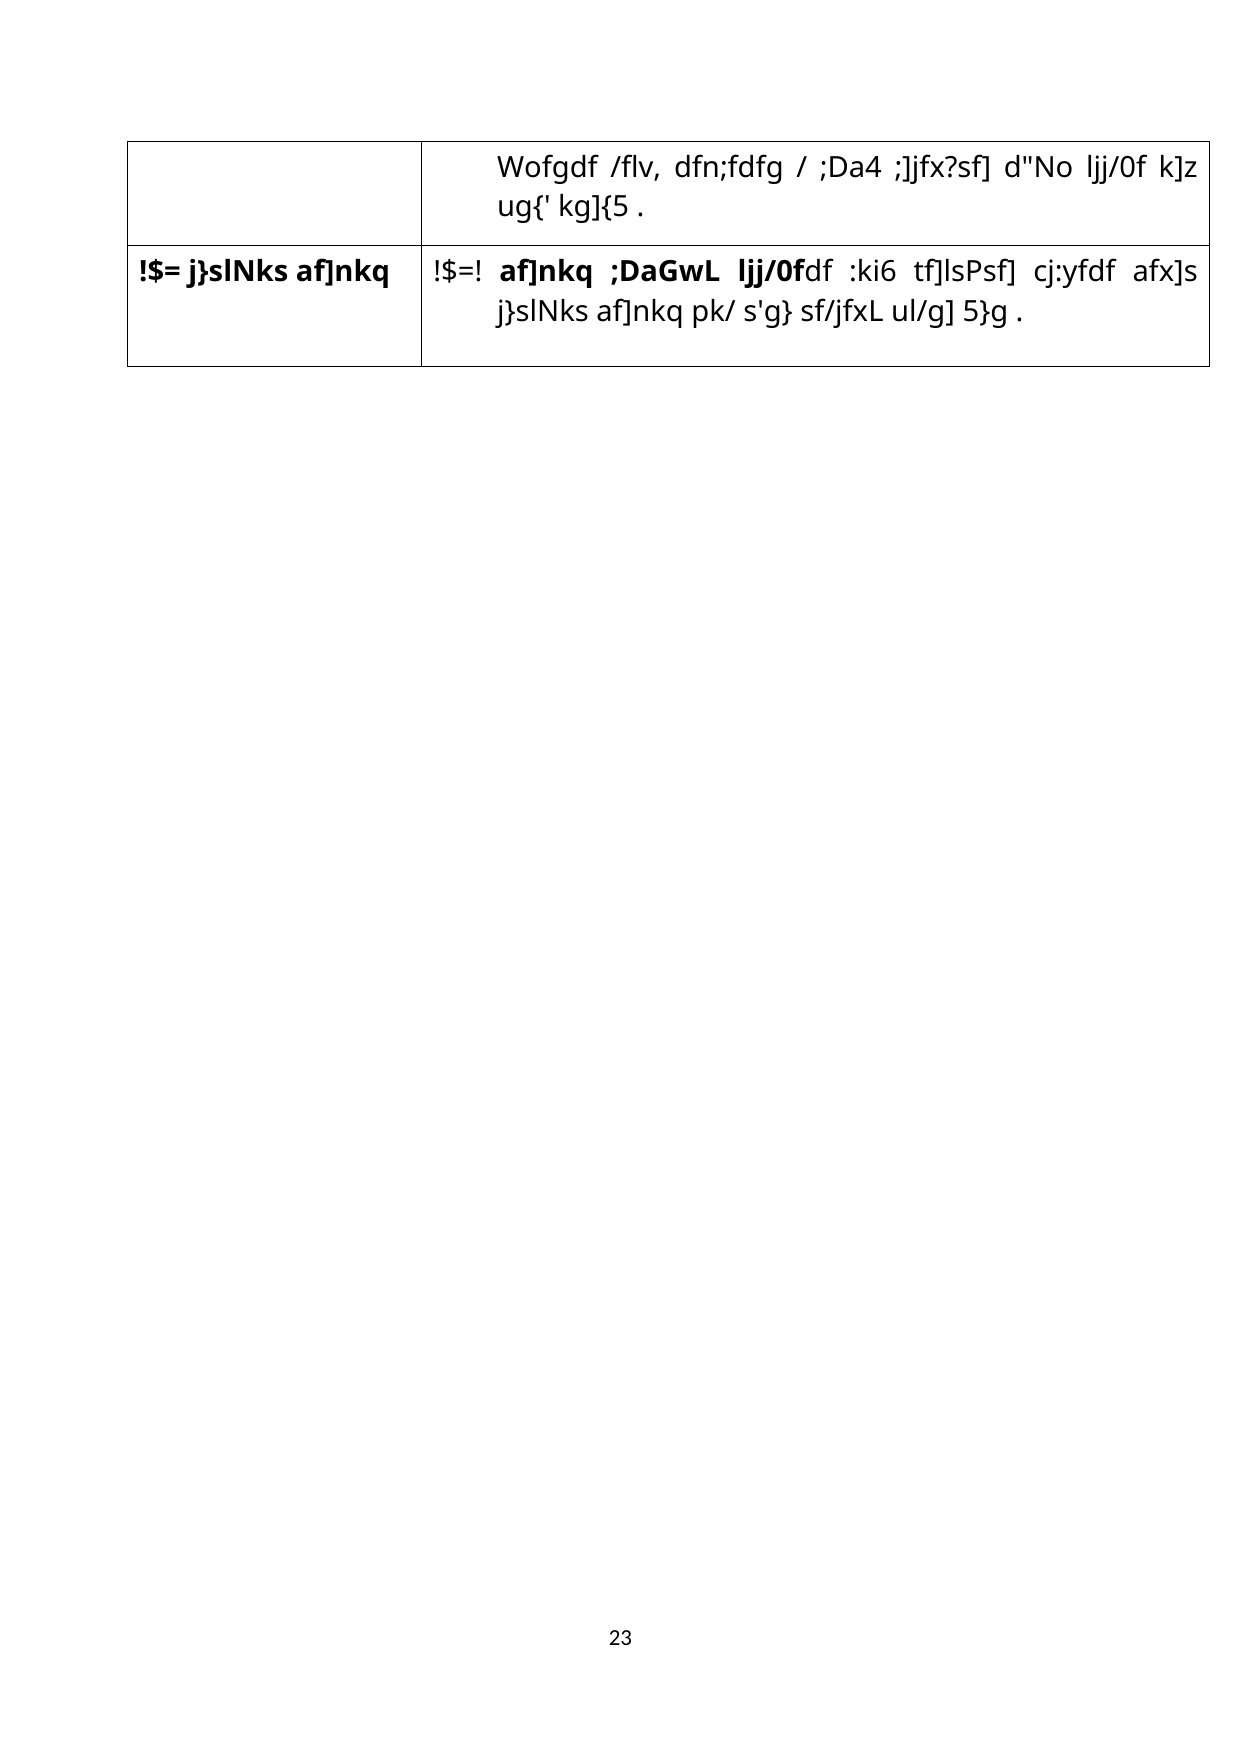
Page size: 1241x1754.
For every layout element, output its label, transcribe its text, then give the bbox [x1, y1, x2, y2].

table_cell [422, 142, 1209, 245]
table_cell !$=! af]nkq ;DaGwL ljj/0fdf :ki6 tf]lsPsf] cj:yfdf afx]s j}slNks af]nkq pk/ s'g} sf/jfxL ul/g] 5}g . [422, 246, 1209, 366]
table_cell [128, 142, 421, 245]
table_cell !$= j}slNks af]nkq [128, 246, 421, 366]
